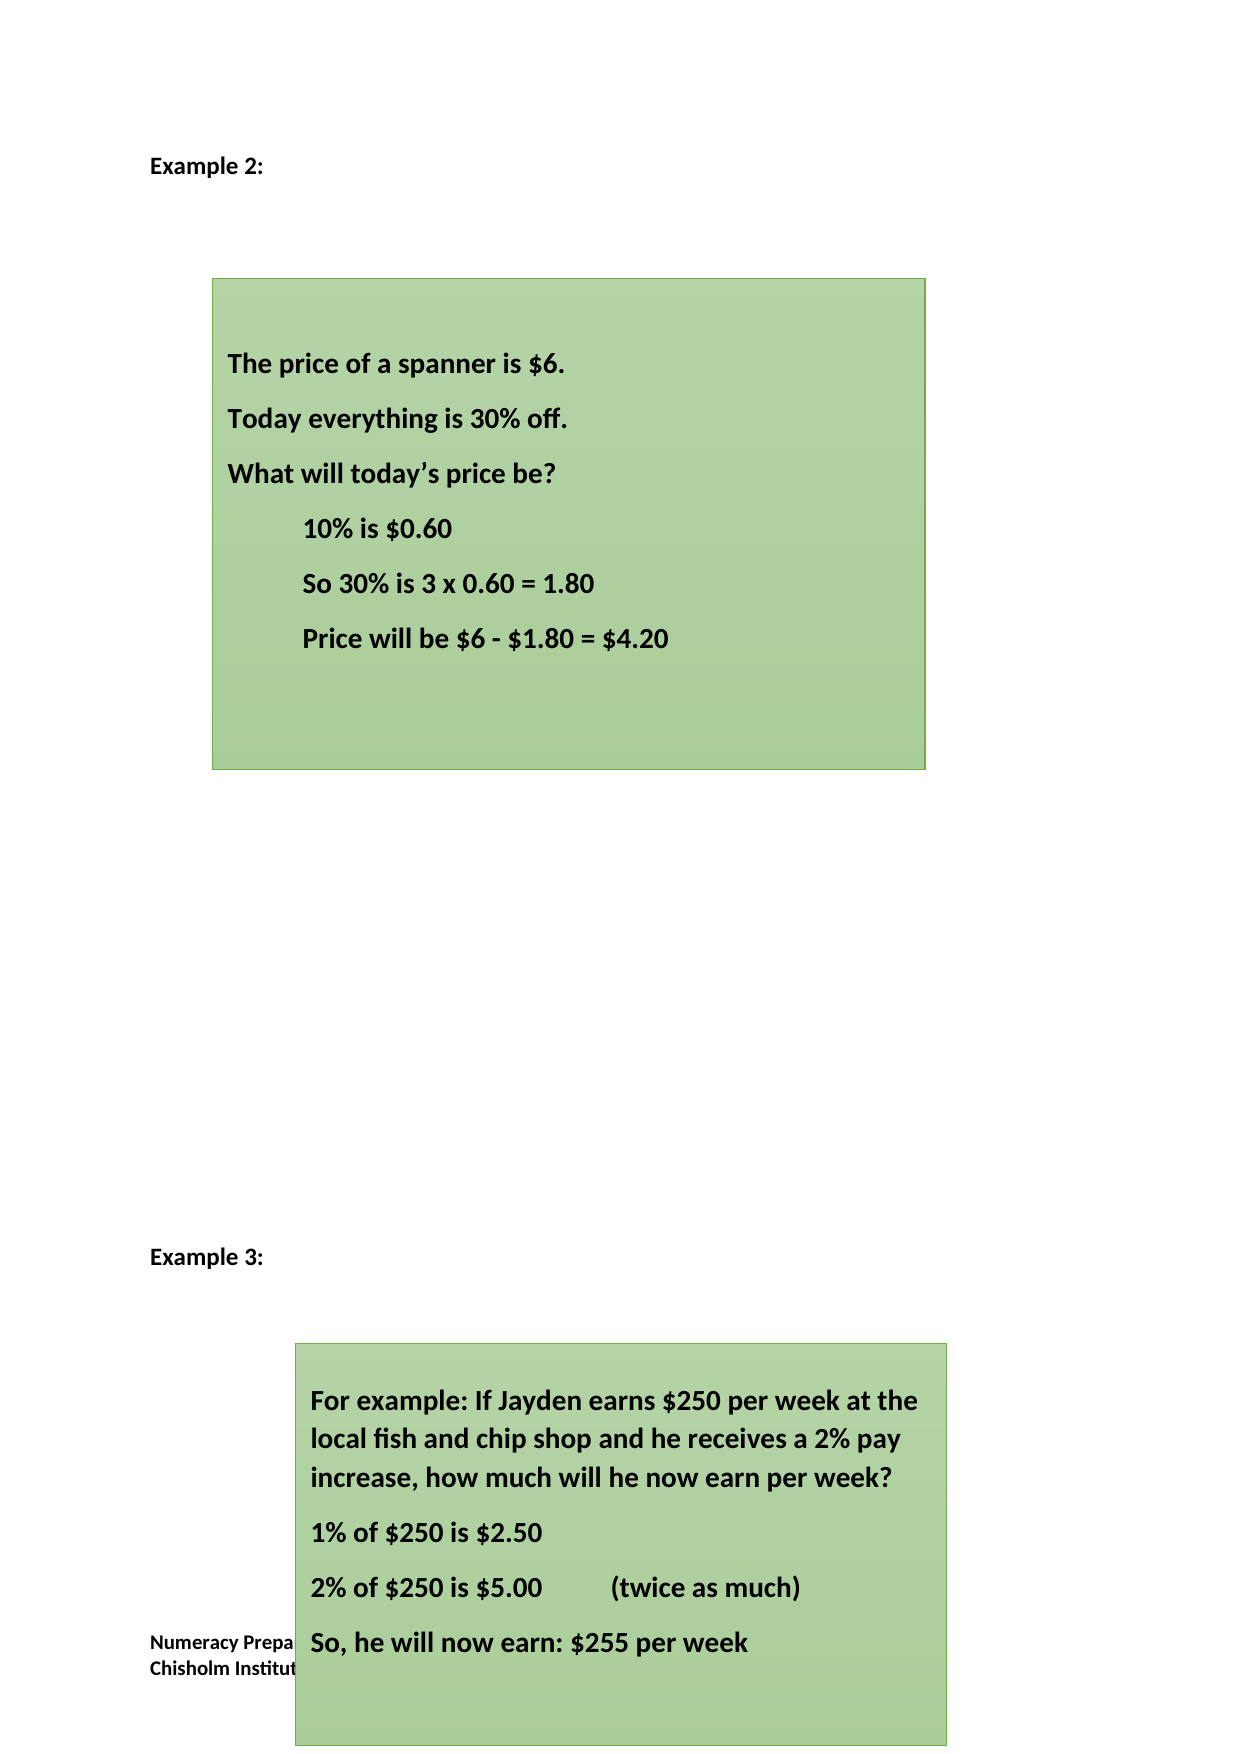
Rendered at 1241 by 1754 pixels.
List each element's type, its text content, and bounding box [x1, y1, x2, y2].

text Example 2: [150, 150, 1090, 181]
text Example 3: [150, 1241, 1090, 1271]
